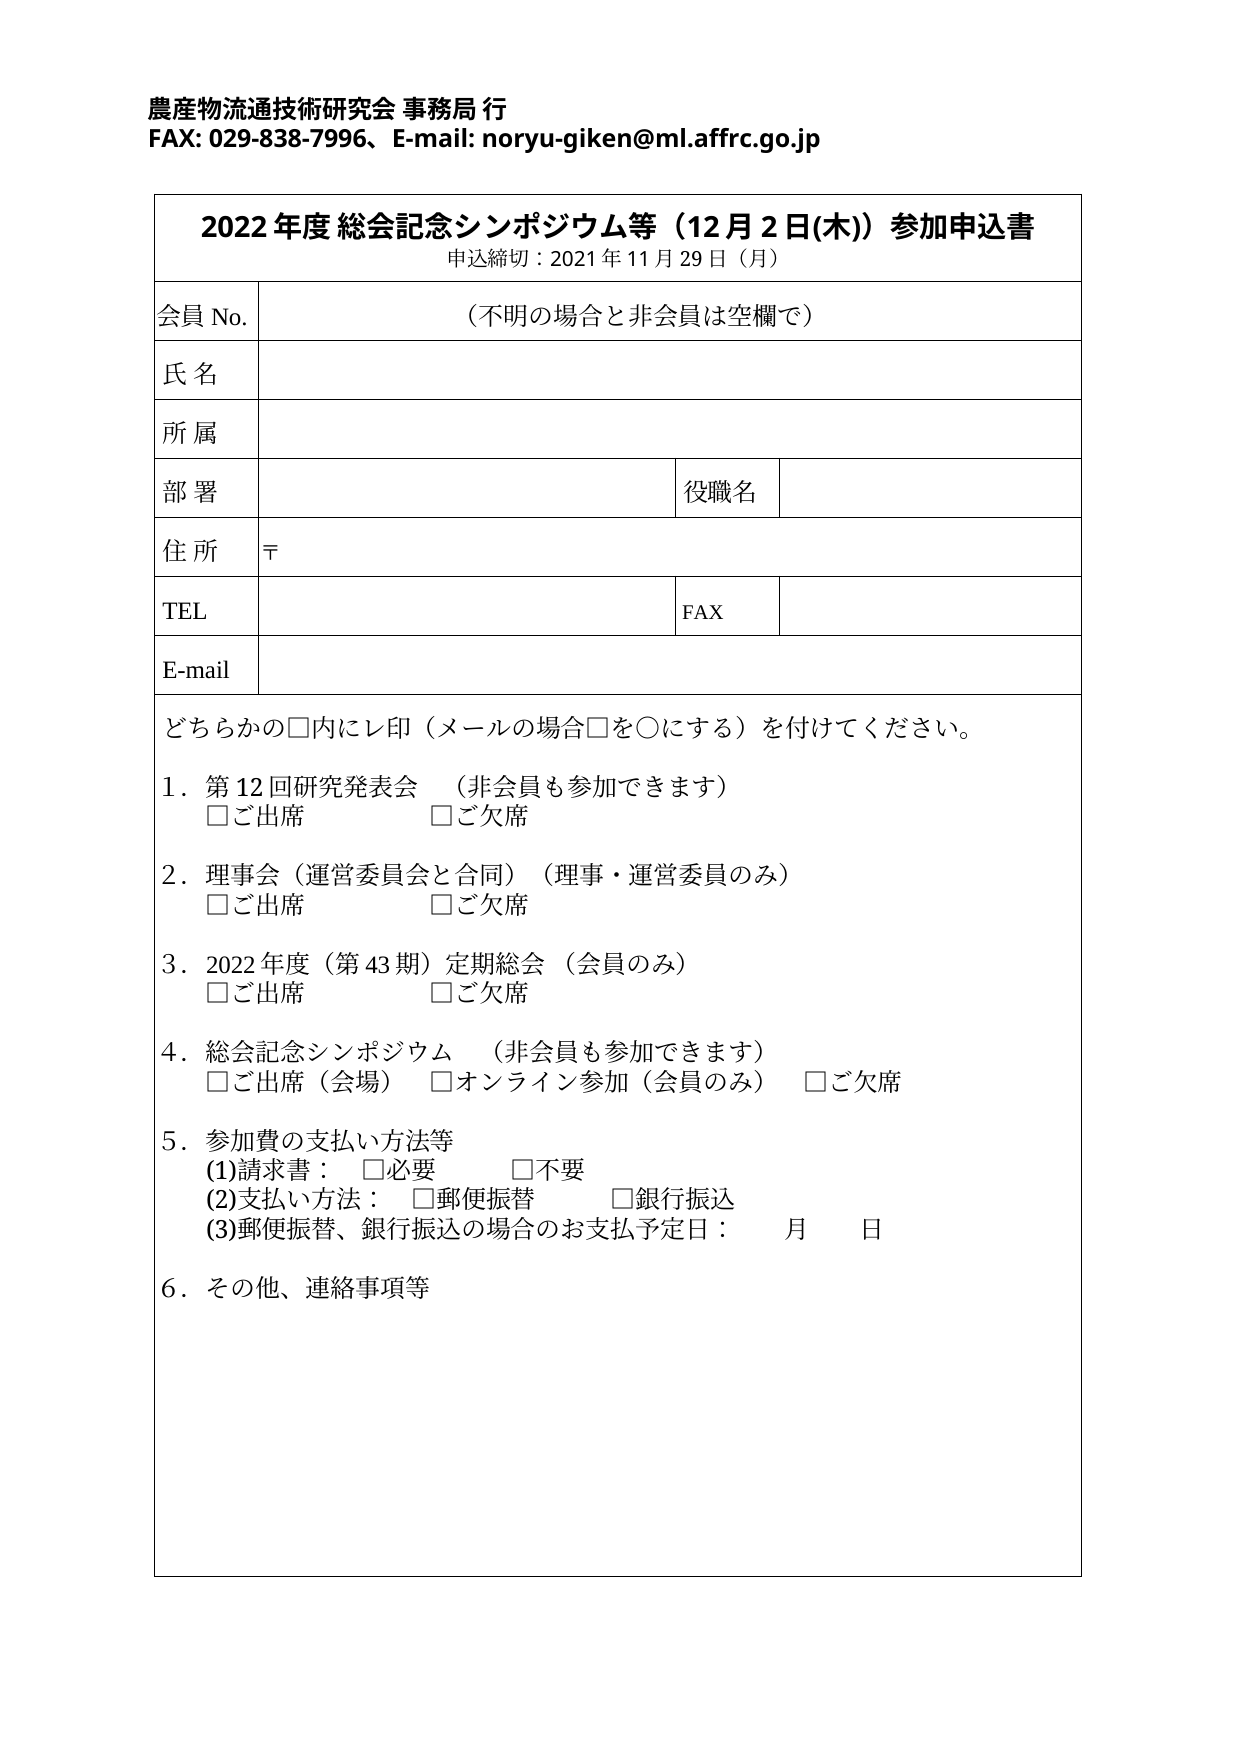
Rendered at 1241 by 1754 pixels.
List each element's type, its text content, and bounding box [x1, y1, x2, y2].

table_cell [259, 577, 675, 634]
table_cell TEL [155, 577, 258, 634]
text 農産物流通技術研究会 事務局 行 [148, 94, 1093, 124]
table_cell （不明の場合と非会員は空欄で） [259, 282, 1081, 340]
table_cell 会員No. [155, 282, 258, 340]
table_cell [780, 459, 1081, 517]
table_cell [259, 459, 675, 517]
table_cell [259, 400, 1081, 458]
table_cell [259, 636, 1081, 693]
table_cell どちらかの□内にレ印（メールの場合□を○にする）を付けてください。 １．第12回研究発表会 （非会員も参加できます） □ご出席 □ご欠席 ２．理事会（運営委員会と合同）（理事・運営委員のみ） □ご出席 □ご欠席 ３．2022年度（第43期）定期総会 （会員のみ） □ご出席 □ご欠席 ４．総会記念シンポジウム （非会員も参加できます） □ご出席（会場） □オンライン参加（会員のみ） □ご欠席 ５．参加費の支払い方法等 (1)請求書： □必要 □不要 (2)支払い方法： □郵便振替 □銀行振込 (3)郵便振替、銀行振込の場合のお支払予定日： 月 日 ６．その他、連絡事項等 [155, 695, 1081, 1576]
table_header 2022年度 総会記念シンポジウム等（12月2日(木)）参加申込書 申込締切：2021年11月29日（月） [155, 195, 1081, 281]
table_cell 〒 [259, 518, 1081, 576]
table_cell 氏 名 [155, 341, 258, 399]
table_cell FAX [676, 577, 779, 634]
table_cell [780, 577, 1081, 634]
table_cell 住 所 [155, 518, 258, 576]
table_cell 部 署 [155, 459, 258, 517]
table_cell 所 属 [155, 400, 258, 458]
table_cell 役職名 [676, 459, 779, 517]
table_cell [259, 341, 1081, 399]
text FAX: 029-838-7996、E-mail: noryu-giken@ml.affrc.go.jp [148, 124, 1093, 153]
table_cell E-mail [155, 636, 258, 693]
